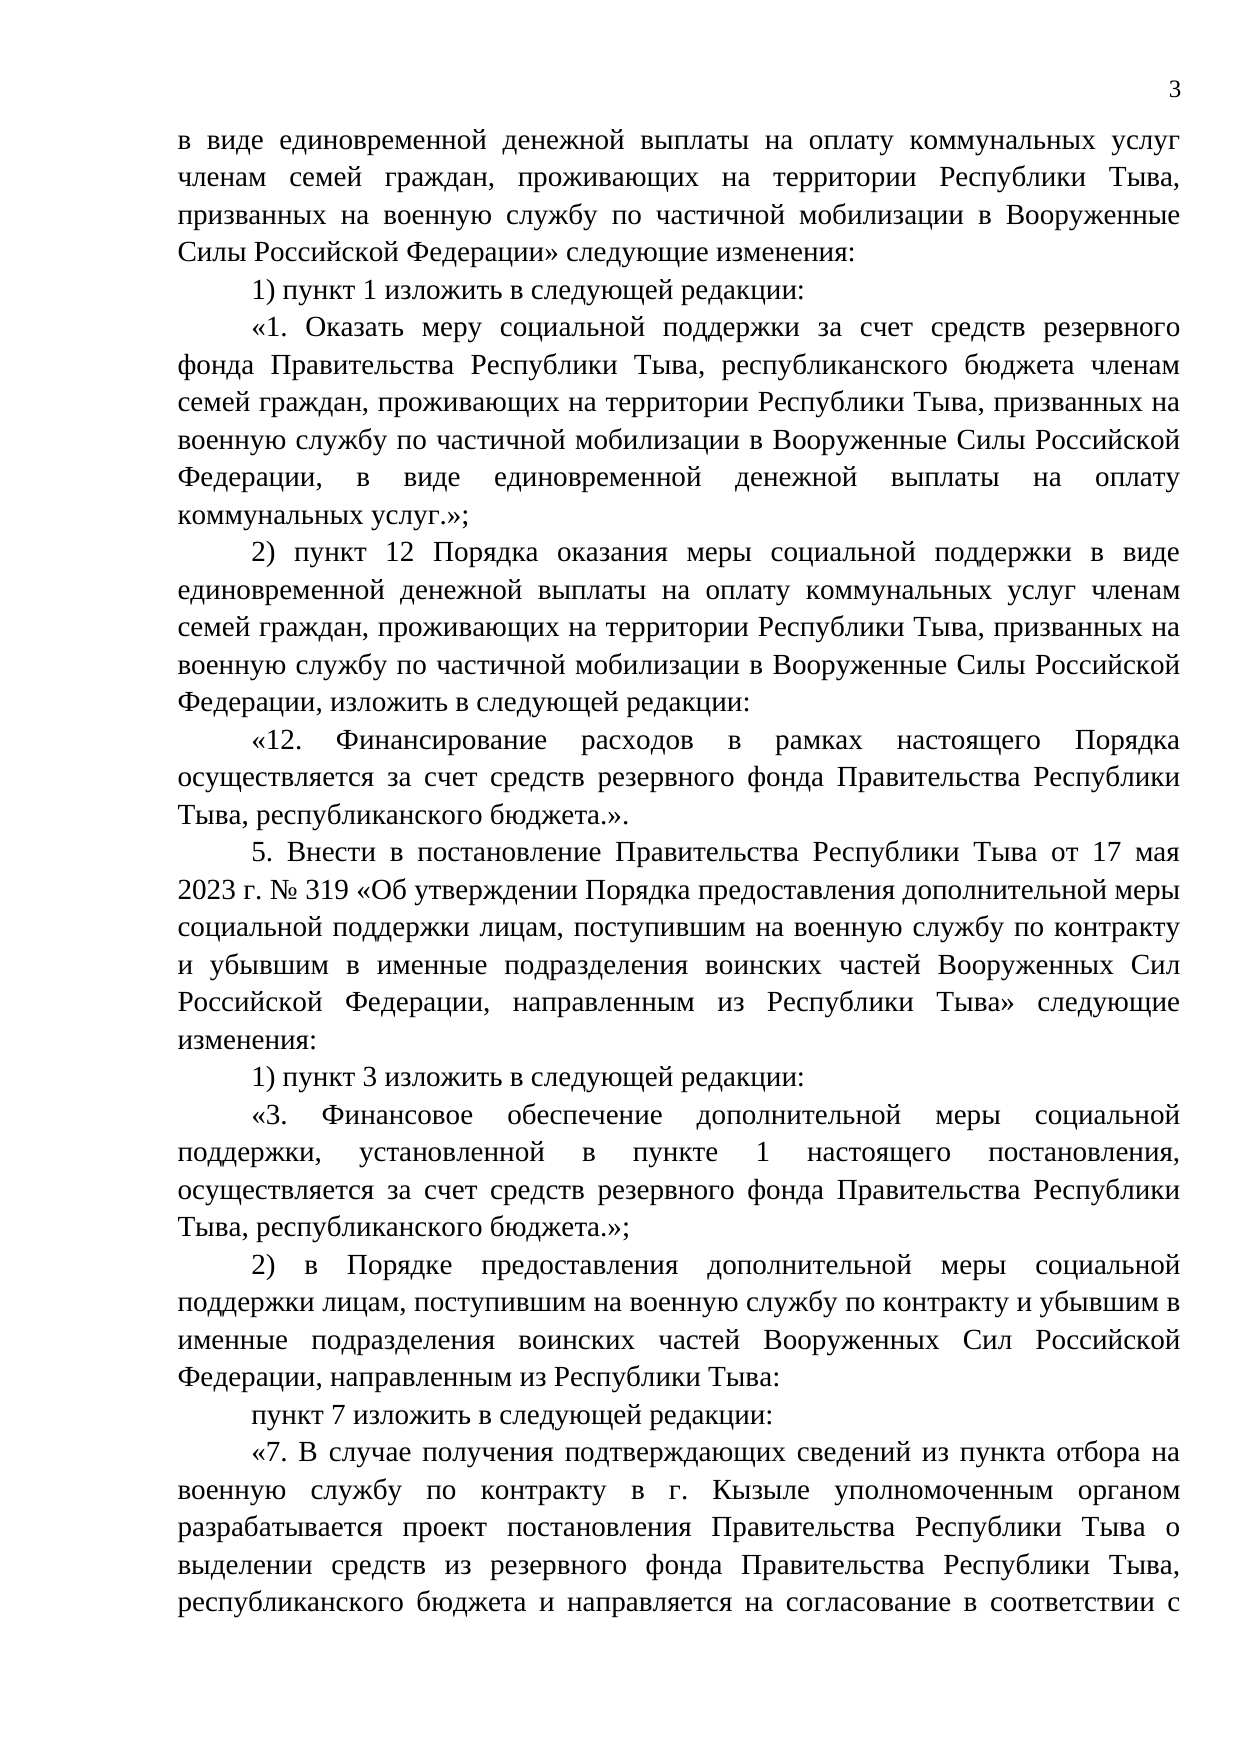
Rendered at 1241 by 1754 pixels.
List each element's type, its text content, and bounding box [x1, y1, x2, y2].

text «3. Финансовое обеспечение дополнительной меры социальной поддержки, установленной в пункте 1 настоящего постановления, осуществляется за счет средств резервного фонда Правительства Республики Тыва, республиканского бюджета.»; [177, 1093, 1181, 1243]
text пункт 7 изложить в следующей редакции: [177, 1393, 1181, 1431]
text 2) в Порядке предоставления дополнительной меры социальной поддержки лицам, поступившим на военную службу по контракту и убывшим в именные подразделения воинских частей Вооруженных Сил Российской Федерации, направленным из Республики Тыва: [177, 1243, 1181, 1393]
text 2) пункт 12 Порядка оказания меры социальной поддержки в виде единовременной денежной выплаты на оплату коммунальных услуг членам семей граждан, проживающих на территории Республики Тыва, призванных на военную службу по частичной мобилизации в Вооруженные Силы Российской Федерации, изложить в следующей редакции: [177, 531, 1181, 718]
text 1) пункт 3 изложить в следующей редакции: [177, 1056, 1181, 1093]
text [177, 1431, 1181, 1618]
text «12. Финансирование расходов в рамках настоящего Порядка осуществляется за счет средств резервного фонда Правительства Республики Тыва, республиканского бюджета.». [177, 718, 1181, 831]
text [177, 118, 1181, 268]
text «1. Оказать меру социальной поддержки за счет средств резервного фонда Правительства Республики Тыва, республиканского бюджета членам семей граждан, проживающих на территории Республики Тыва, призванных на военную службу по частичной мобилизации в Вооруженные Силы Российской Федерации, в виде единовременной денежной выплаты на оплату коммунальных услуг.»; [177, 306, 1181, 531]
text 5. Внести в постановление Правительства Республики Тыва от 17 мая 2023 г. № 319 «Об утверждении Порядка предоставления дополнительной меры социальной поддержки лицам, поступившим на военную службу по контракту и убывшим в именные подразделения воинских частей Вооруженных Сил Российской Федерации, направленным из Республики Тыва» следующие изменения: [177, 831, 1181, 1056]
text 1) пункт 1 изложить в следующей редакции: [177, 268, 1181, 306]
